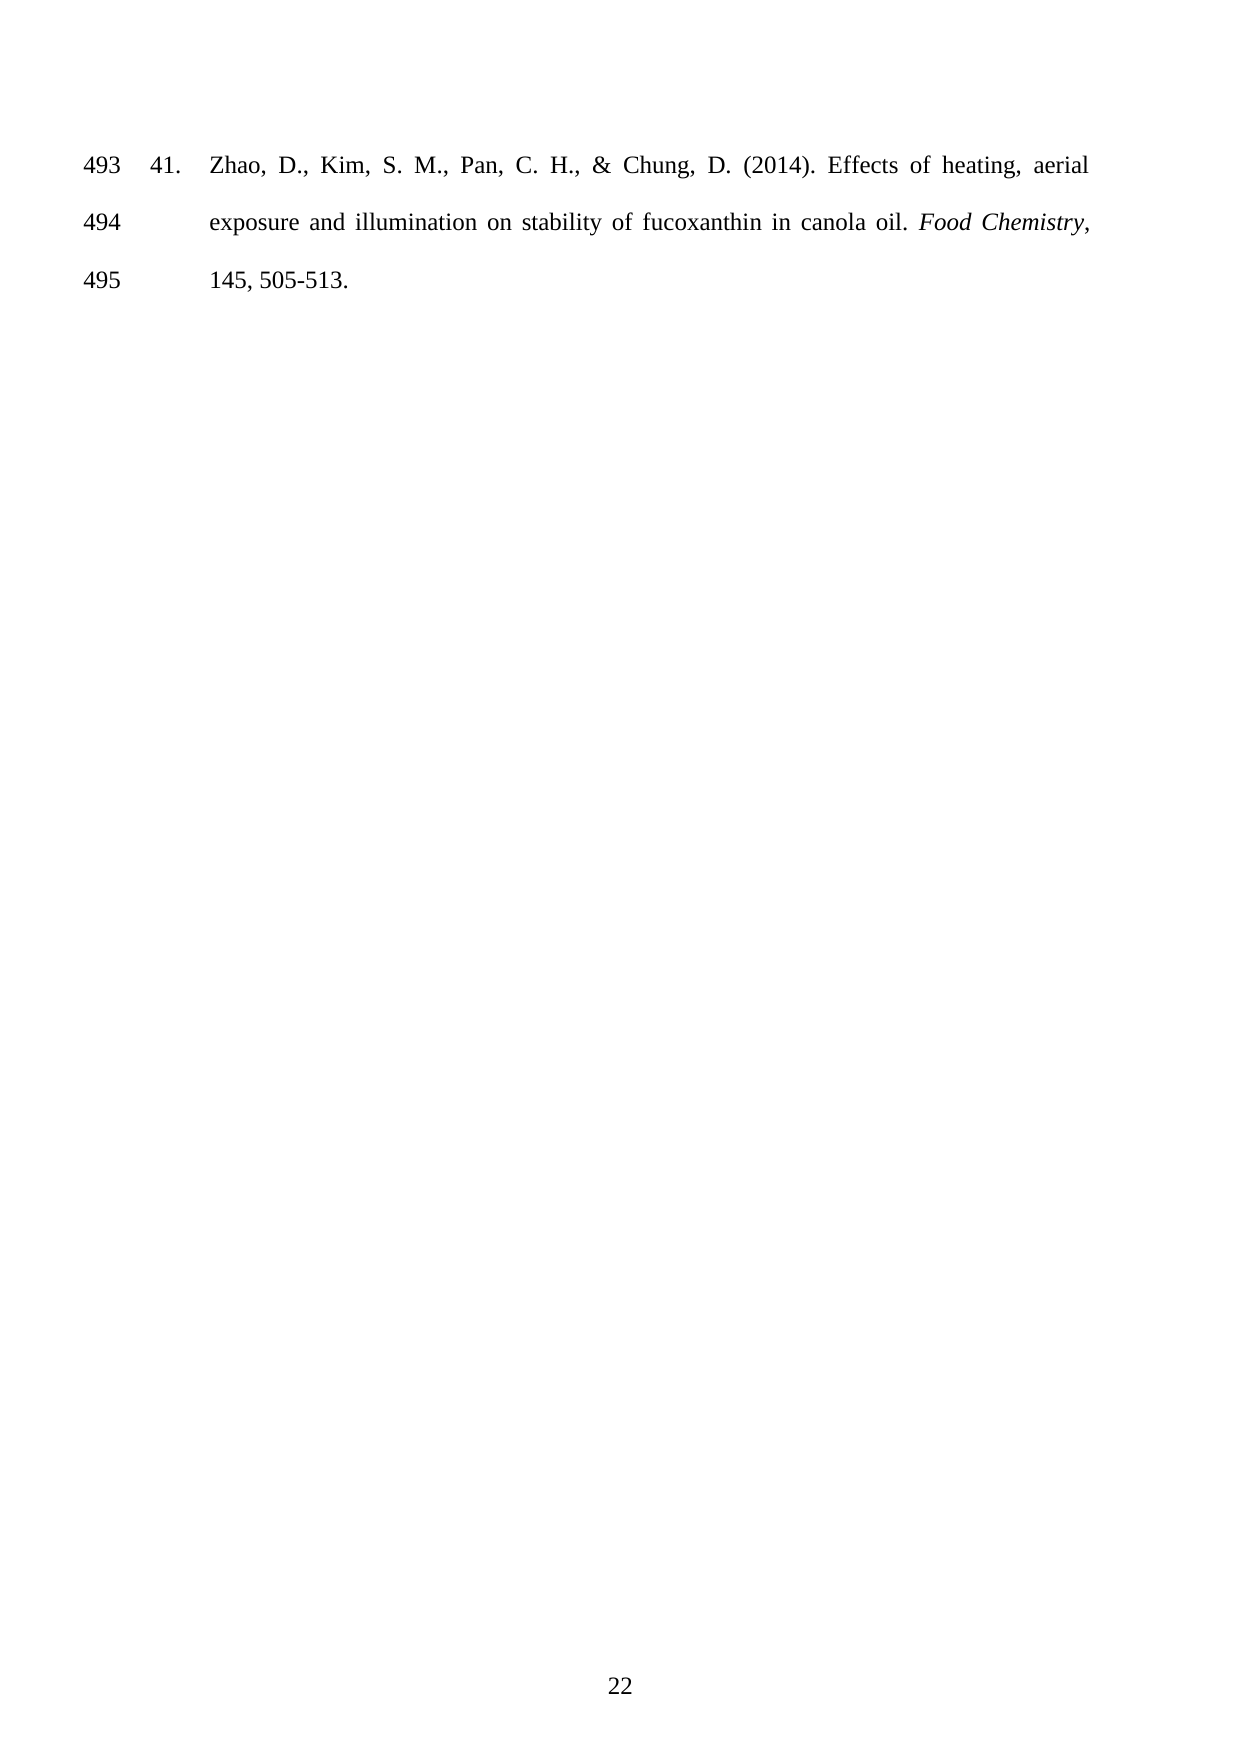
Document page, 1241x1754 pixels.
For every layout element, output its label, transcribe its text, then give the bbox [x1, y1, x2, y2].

list Zhao, D., Kim, S. M., Pan, C. H., & Chung, D. (2014). Effects of heating, aerial exposure and illumination on stability of fucoxanthin in canola oil. Food Chemistry, 145, 505-513. [150, 150, 1090, 294]
